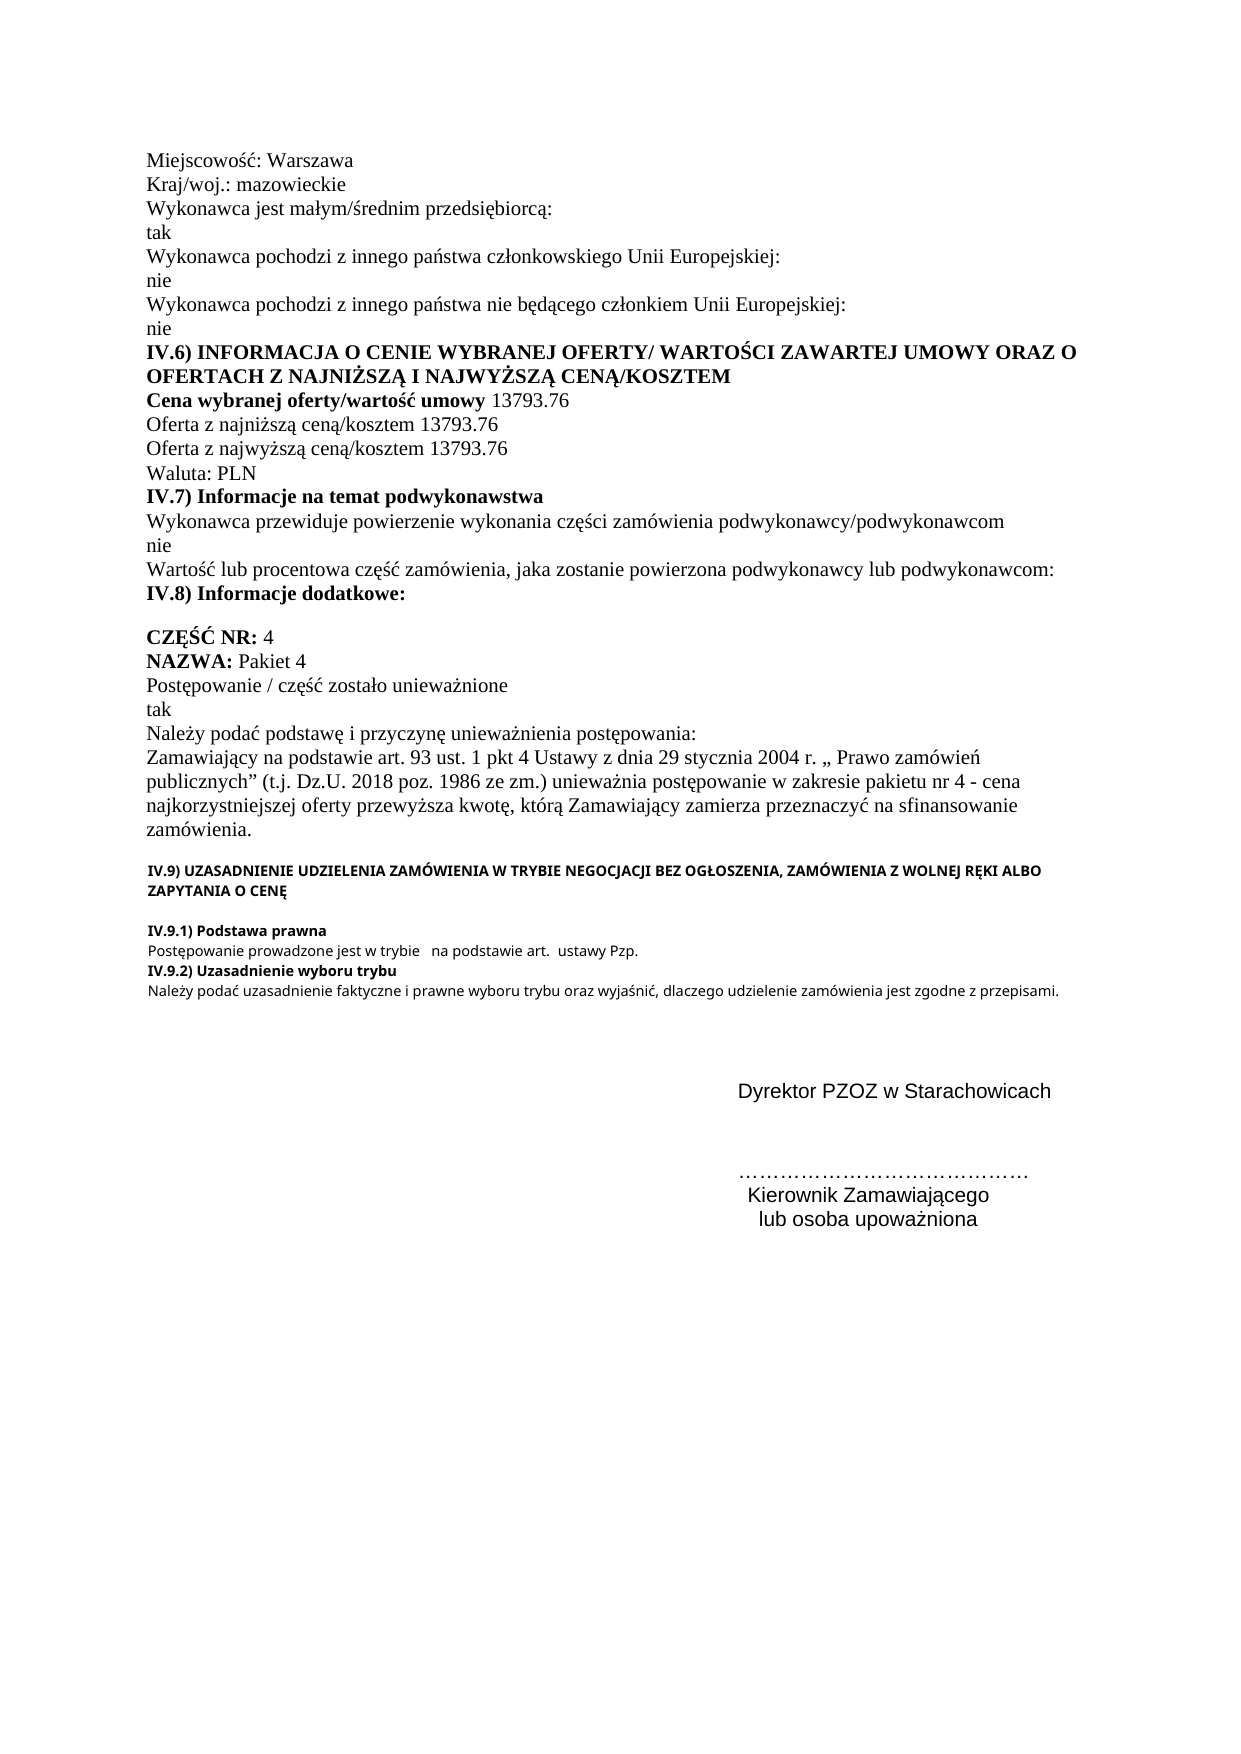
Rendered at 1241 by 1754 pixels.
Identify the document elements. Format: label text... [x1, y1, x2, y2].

text Postępowanie prowadzone jest w trybie na podstawie art. ustawy Pzp. [148, 941, 1093, 961]
text Kierownik Zamawiającego [148, 1183, 1093, 1207]
text Dyrektor PZOZ w Starachowicach [664, 1079, 1093, 1103]
text IV.9.1) Podstawa prawna [148, 921, 1093, 941]
text lub osoba upoważniona [148, 1207, 1093, 1231]
table_header CZĘŚĆ NR: 4 NAZWA: Pakiet 4 [146, 625, 1091, 673]
text …………………………………… [738, 1131, 1093, 1183]
text IV.9) UZASADNIENIE UDZIELENIA ZAMÓWIENIA W TRYBIE NEGOCJACJI BEZ OGŁOSZENIA, ZAMÓWIENIA Z WOLNEJ RĘKI ALBO ZAPYTANIA O CENĘ [148, 861, 1093, 901]
text IV.9.2) Uzasadnienie wyboru trybu [148, 961, 1093, 981]
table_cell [146, 148, 1091, 605]
table_cell Postępowanie / część zostało unieważnione tak Należy podać podstawę i przyczynę unieważnienia postępowania: Zamawiający na podstawie art. 93 ust. 1 pkt 4 Ustawy z dnia 29 stycznia 2004 r. „ Prawo zamówień publicznych” (t.j. Dz.U. 2018 poz. 1986 ze zm.) unieważnia postępowanie w zakresie pakietu nr 4 - cena najkorzystniejszej oferty przewyższa kwotę, którą Zamawiający zamierza przeznaczyć na sfinansowanie zamówienia. [146, 673, 1091, 841]
text Należy podać uzasadnienie faktyczne i prawne wyboru trybu oraz wyjaśnić, dlaczego udzielenie zamówienia jest zgodne z przepisami. [148, 981, 1093, 1000]
